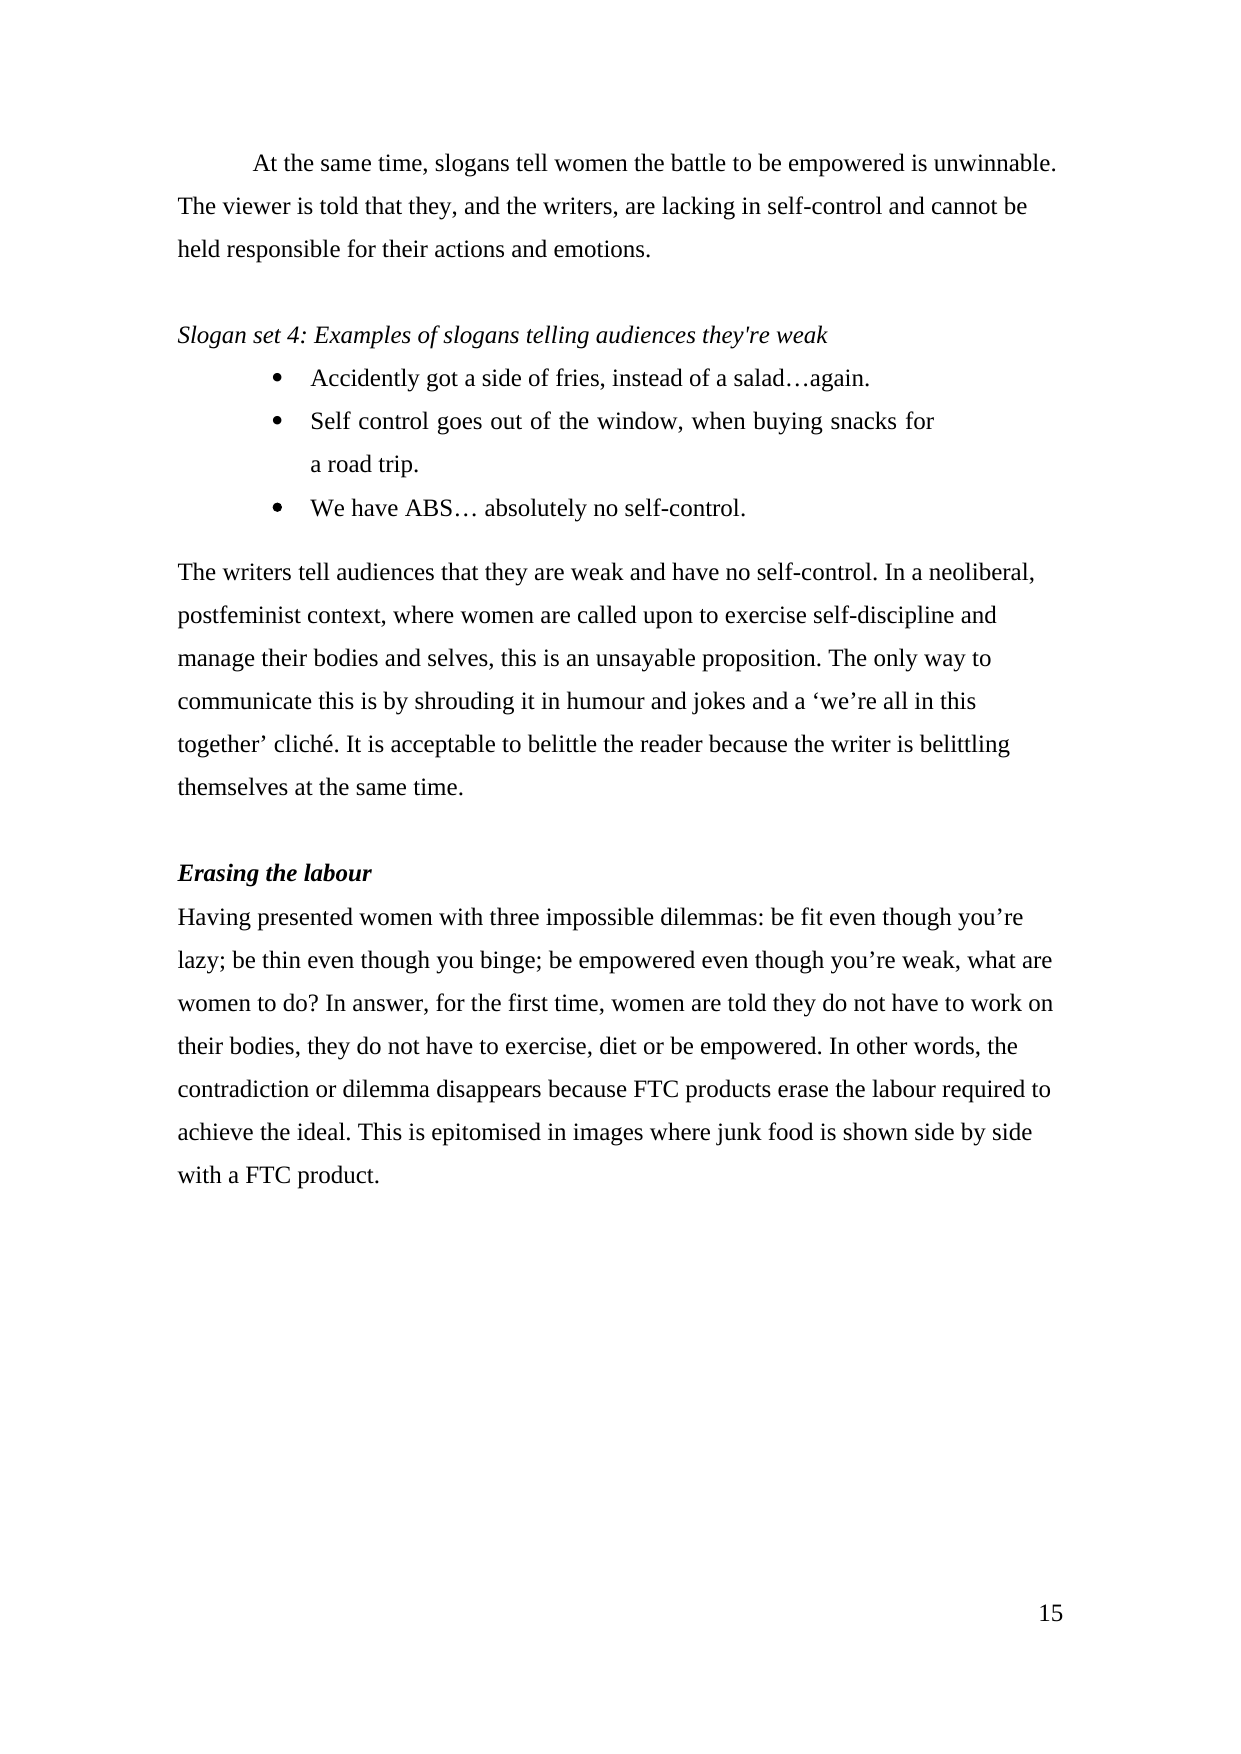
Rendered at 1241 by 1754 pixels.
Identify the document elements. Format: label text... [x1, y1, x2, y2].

text Self control goes out of the window, when buying snacks for a road trip. [273, 406, 935, 478]
text At the same time, slogans tell women the battle to be empowered is unwinnable. The viewer is told that they, and the writers, are lacking in self-control and cannot be held responsible for their actions and emotions. [177, 148, 1063, 263]
text We have ABS… absolutely no self-control. [273, 493, 935, 521]
text Accidently got a side of fries, instead of a salad…again. [273, 363, 935, 392]
text Slogan set 4: Examples of slogans telling audiences they're weak [177, 320, 1063, 349]
text Erasing the labour [177, 858, 1063, 887]
text Having presented women with three impossible dilemmas: be fit even though you’re lazy; be thin even though you binge; be empowered even though you’re weak, what are women to do? In answer, for the first time, women are told they do not have to work on their bodies, they do not have to exercise, diet or be empowered. In other words, the contradiction or dilemma disappears because FTC products erase the labour required to achieve the ideal. This is epitomised in images where junk food is shown side by side with a FTC product. [177, 902, 1063, 1189]
text The writers tell audiences that they are weak and have no self-control. In a neoliberal, postfeminist context, where women are called upon to exercise self-discipline and manage their bodies and selves, this is an unsayable proposition. The only way to communicate this is by shrouding it in humour and jokes and a ‘we’re all in this together’ cliché. It is acceptable to belittle the reader because the writer is belittling themselves at the same time. [177, 557, 1063, 801]
